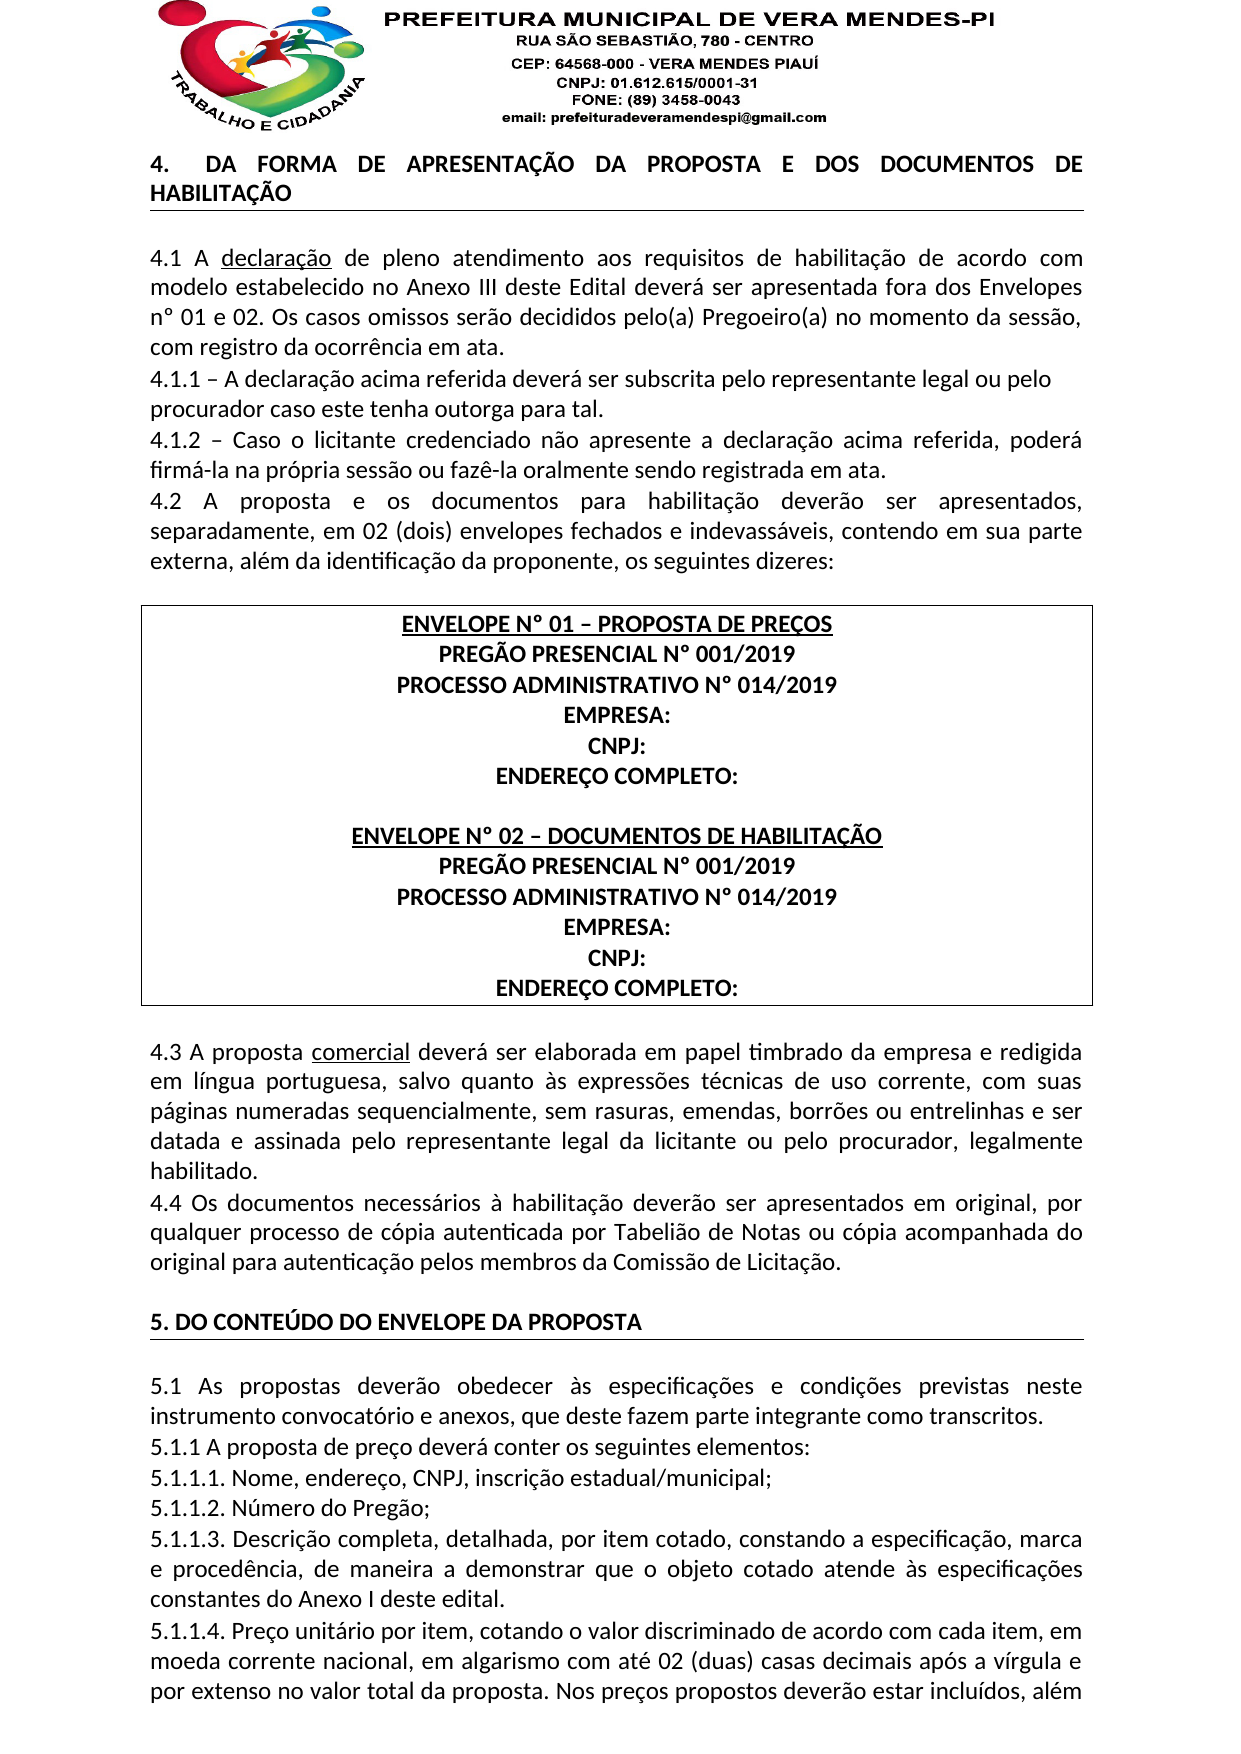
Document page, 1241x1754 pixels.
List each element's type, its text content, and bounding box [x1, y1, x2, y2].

text PREGÃO PRESENCIAL Nº 001/2019 [142, 635, 1092, 666]
text 5.1 As propostas deverão obedecer às especificações e condições previstas neste instrumento convocatório e anexos, que deste fazem parte integrante como transcritos. [150, 1371, 1084, 1431]
text 4.1.1 – A declaração acima referida deverá ser subscrita pelo representante legal ou pelo procurador caso este tenha outorga para tal. [150, 363, 1084, 423]
text CNPJ: [142, 727, 1092, 757]
list DA FORMA DE APRESENTAÇÃO DA PROPOSTA E DOS DOCUMENTOS DE HABILITAÇÃO [150, 148, 1084, 210]
text PROCESSO ADMINISTRATIVO Nº 014/2019 [142, 878, 1092, 908]
text ENVELOPE Nº 02 – DOCUMENTOS DE HABILITAÇÃO [142, 817, 1092, 847]
text PROCESSO ADMINISTRATIVO Nº 014/2019 [142, 666, 1092, 696]
text ENDEREÇO COMPLETO: [142, 757, 1092, 791]
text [150, 1615, 1084, 1706]
text EMPRESA: [142, 696, 1092, 727]
text ENVELOPE Nº 01 – PROPOSTA DE PREÇOS [142, 606, 1092, 635]
text 4.4 Os documentos necessários à habilitação deverão ser apresentados em original, por qualquer processo de cópia autenticada por Tabelião de Notas ou cópia acompanhada do original para autenticação pelos membros da Comissão de Licitação. [150, 1187, 1084, 1277]
picture [150, 0, 1036, 133]
text ENDEREÇO COMPLETO: [142, 969, 1092, 1005]
text 5.1.1 A proposta de preço deverá conter os seguintes elementos: [150, 1431, 1084, 1462]
text 5. DO CONTEÚDO DO ENVELOPE DA PROPOSTA [150, 1306, 1084, 1339]
text CNPJ: [142, 939, 1092, 969]
text 5.1.1.3. Descrição completa, detalhada, por item cotado, constando a especificação, marca e procedência, de maneira a demonstrar que o objeto cotado atende às especificações constantes do Anexo I deste edital. [150, 1524, 1084, 1614]
text 4.3 A proposta comercial deverá ser elaborada em papel timbrado da empresa e redigida em língua portuguesa, salvo quanto às expressões técnicas de uso corrente, com suas páginas numeradas sequencialmente, sem rasuras, emendas, borrões ou entrelinhas e ser datada e assinada pelo representante legal da licitante ou pelo procurador, legalmente habilitado. [150, 1036, 1084, 1186]
text 4.1 A declaração de pleno atendimento aos requisitos de habilitação de acordo com modelo estabelecido no Anexo III deste Edital deverá ser apresentada fora dos Envelopes nº 01 e 02. Os casos omissos serão decididos pelo(a) Pregoeiro(a) no momento da sessão, com registro da ocorrência em ata. [150, 242, 1084, 362]
text 5.1.1.2. Número do Pregão; [150, 1492, 1084, 1523]
text PREGÃO PRESENCIAL Nº 001/2019 [142, 847, 1092, 878]
text 4.2 A proposta e os documentos para habilitação deverão ser apresentados, separadamente, em 02 (dois) envelopes fechados e indevassáveis, contendo em sua parte externa, além da identificação da proponente, os seguintes dizeres: [150, 486, 1084, 576]
text 4.1.2 – Caso o licitante credenciado não apresente a declaração acima referida, poderá firmá-la na própria sessão ou fazê-la oralmente sendo registrada em ata. [150, 424, 1084, 484]
text 5.1.1.1. Nome, endereço, CNPJ, inscrição estadual/municipal; [150, 1462, 1084, 1492]
text EMPRESA: [142, 908, 1092, 939]
